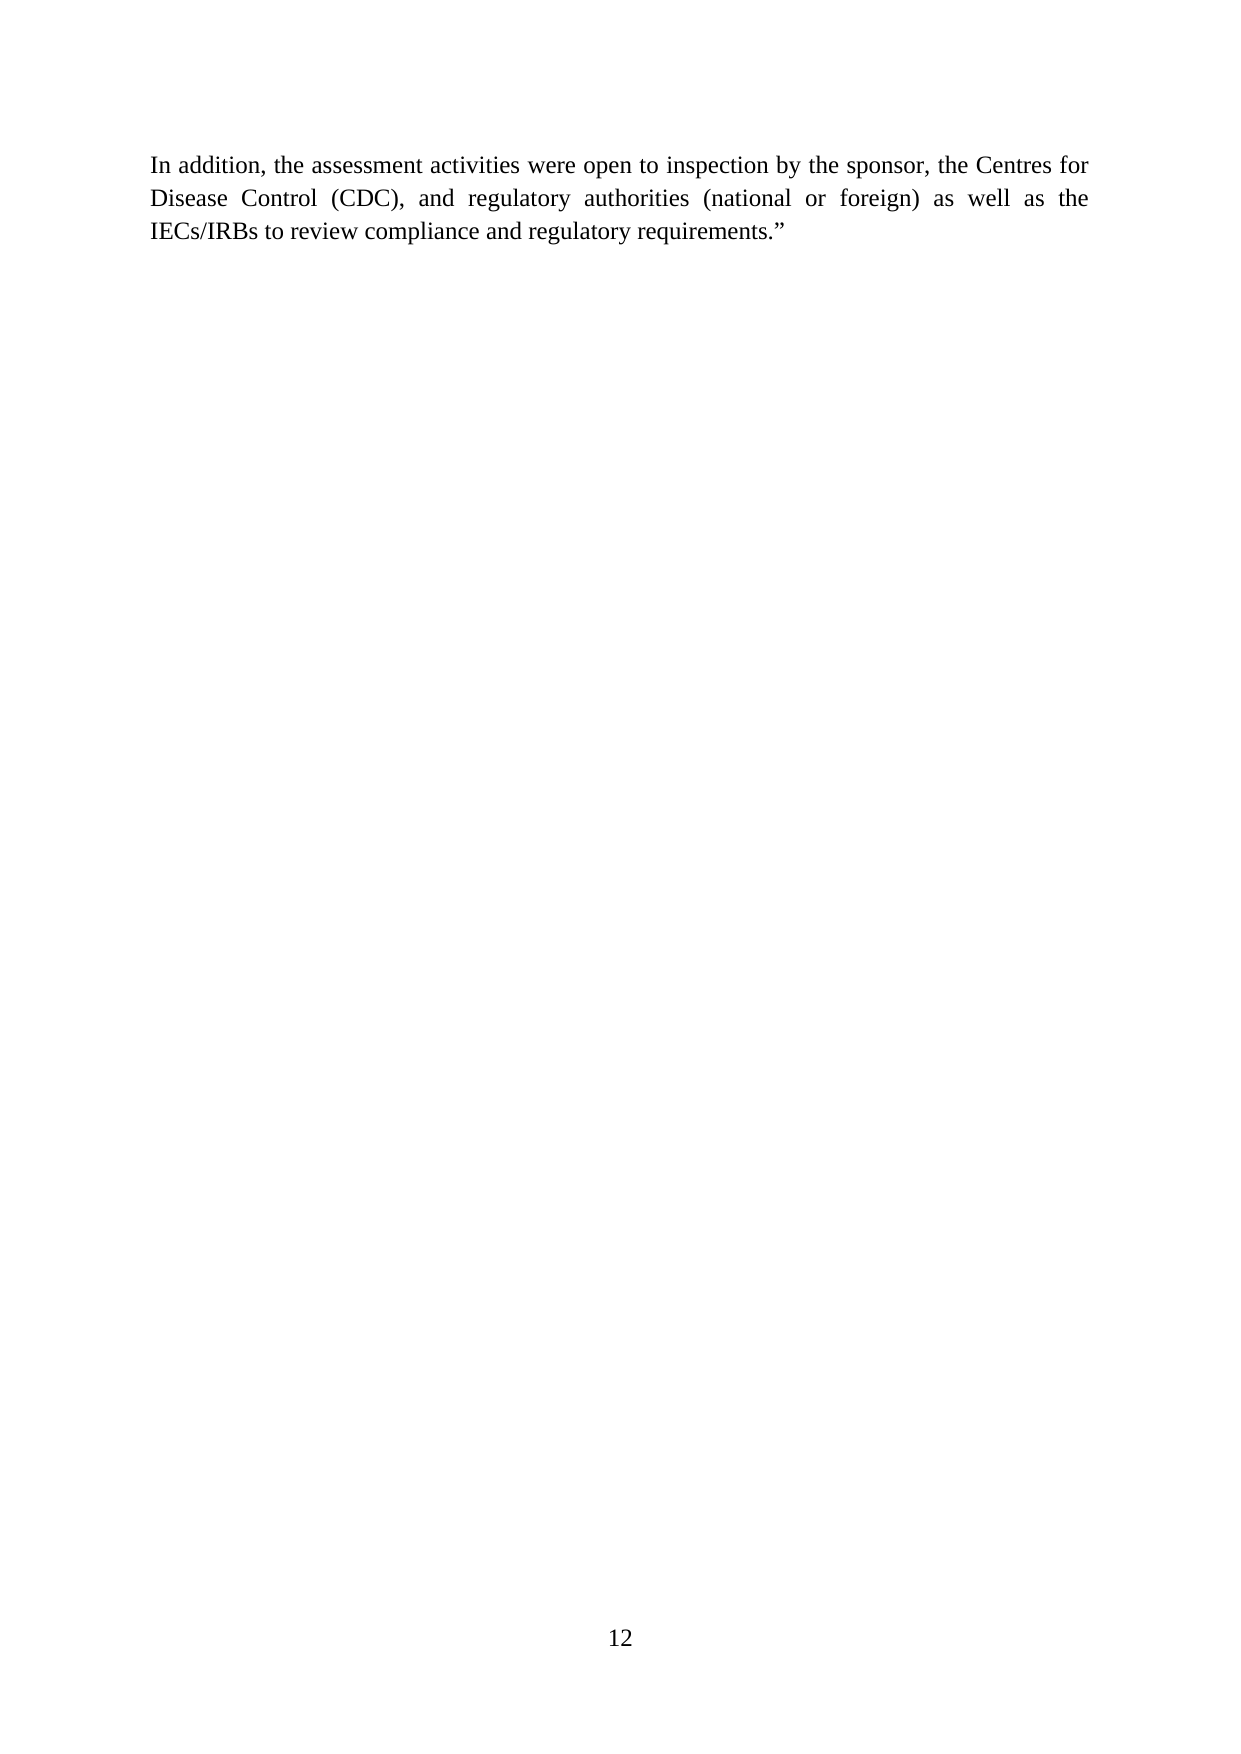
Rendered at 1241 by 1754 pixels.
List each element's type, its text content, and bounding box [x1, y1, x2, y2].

list In addition, the assessment activities were open to inspection by the sponsor, the Centres for Disease Control (CDC), and regulatory authorities (national or foreign) as well as the IECs/IRBs to review compliance and regulatory requirements.” [150, 150, 1090, 245]
